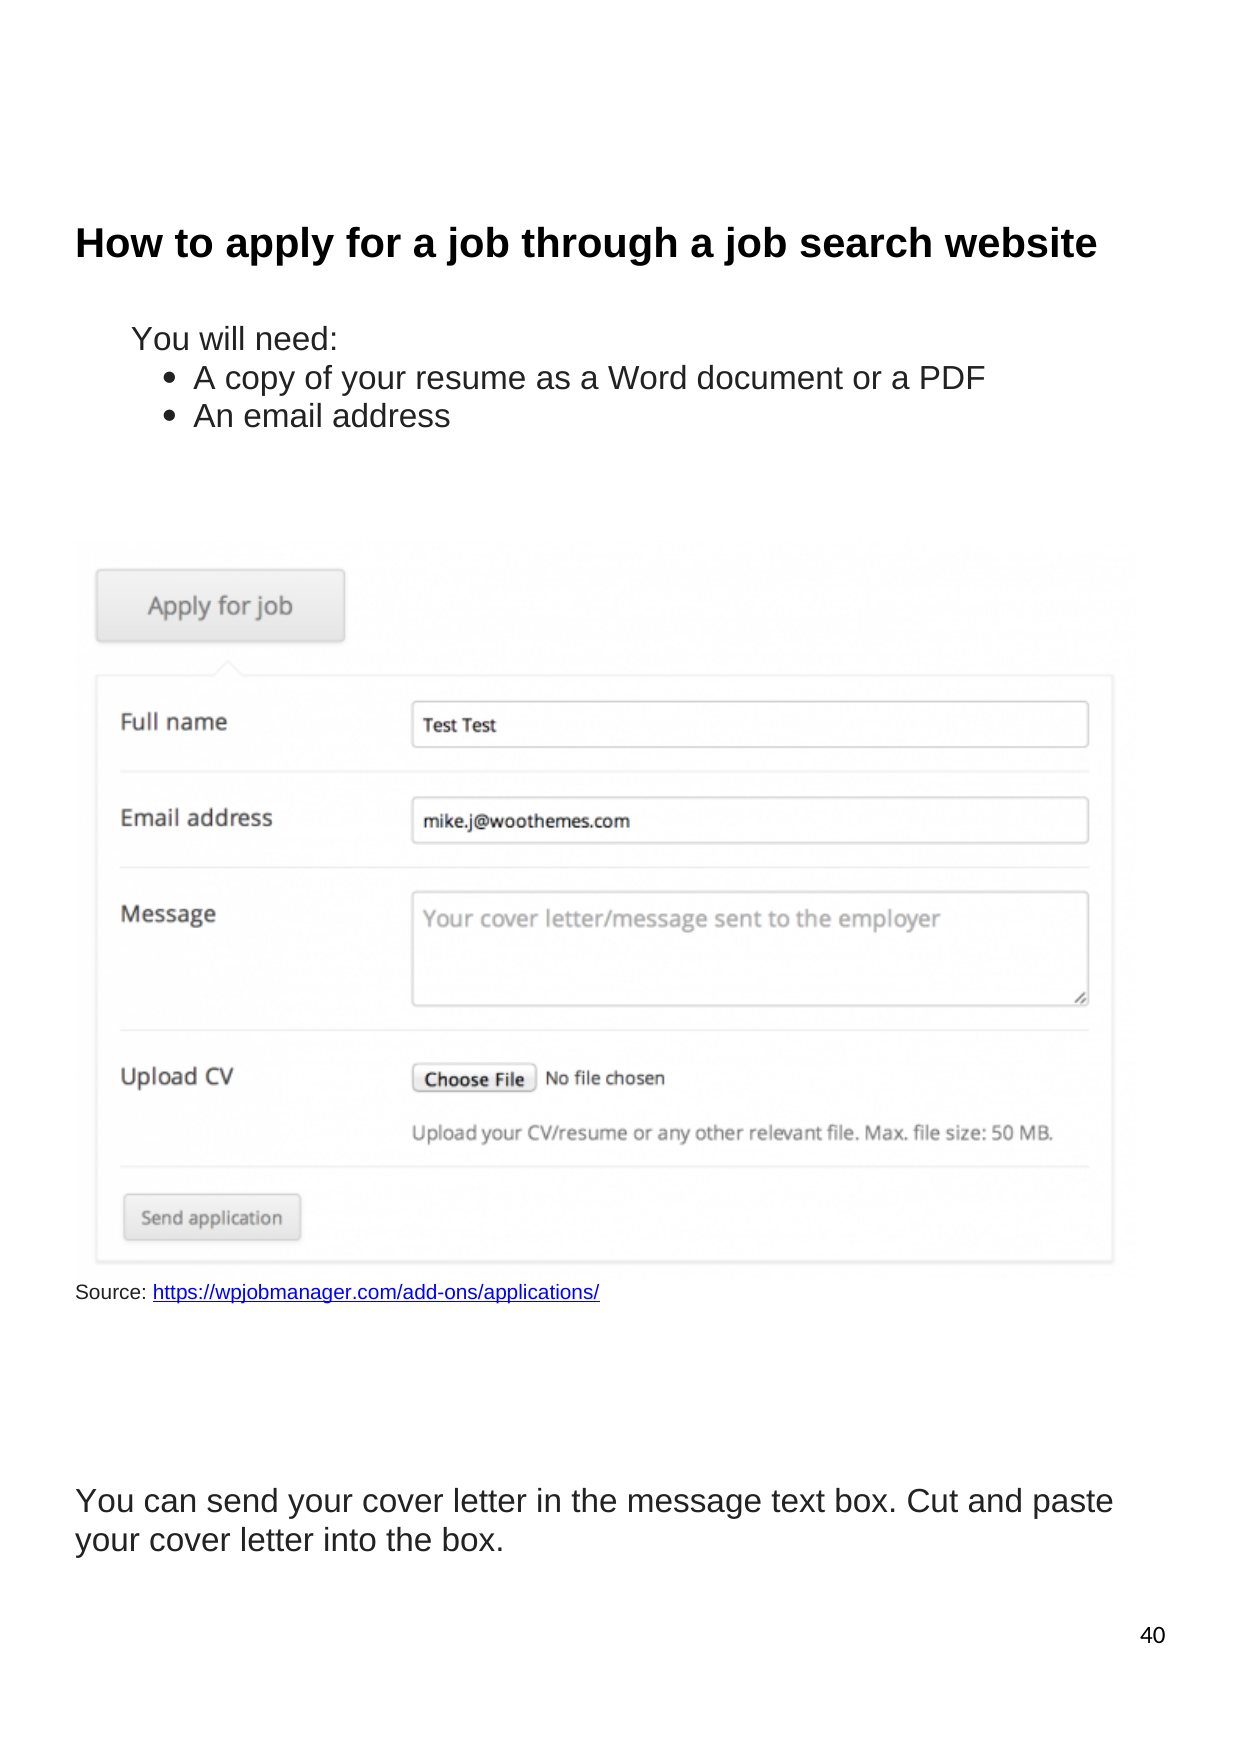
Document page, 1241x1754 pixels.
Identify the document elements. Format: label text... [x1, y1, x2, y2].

list An email address [164, 396, 1165, 435]
picture [75, 540, 1138, 1280]
text You will need: [75, 319, 1165, 358]
text You can send your cover letter in the message text box. Cut and paste your cover letter into the box. [75, 1482, 1165, 1558]
text How to apply for a job through a job search website [75, 219, 1165, 267]
text Source: https://wpjobmanager.com/add-ons/applications/ [75, 1280, 1165, 1304]
list A copy of your resume as a Word document or a PDF [164, 358, 1165, 396]
